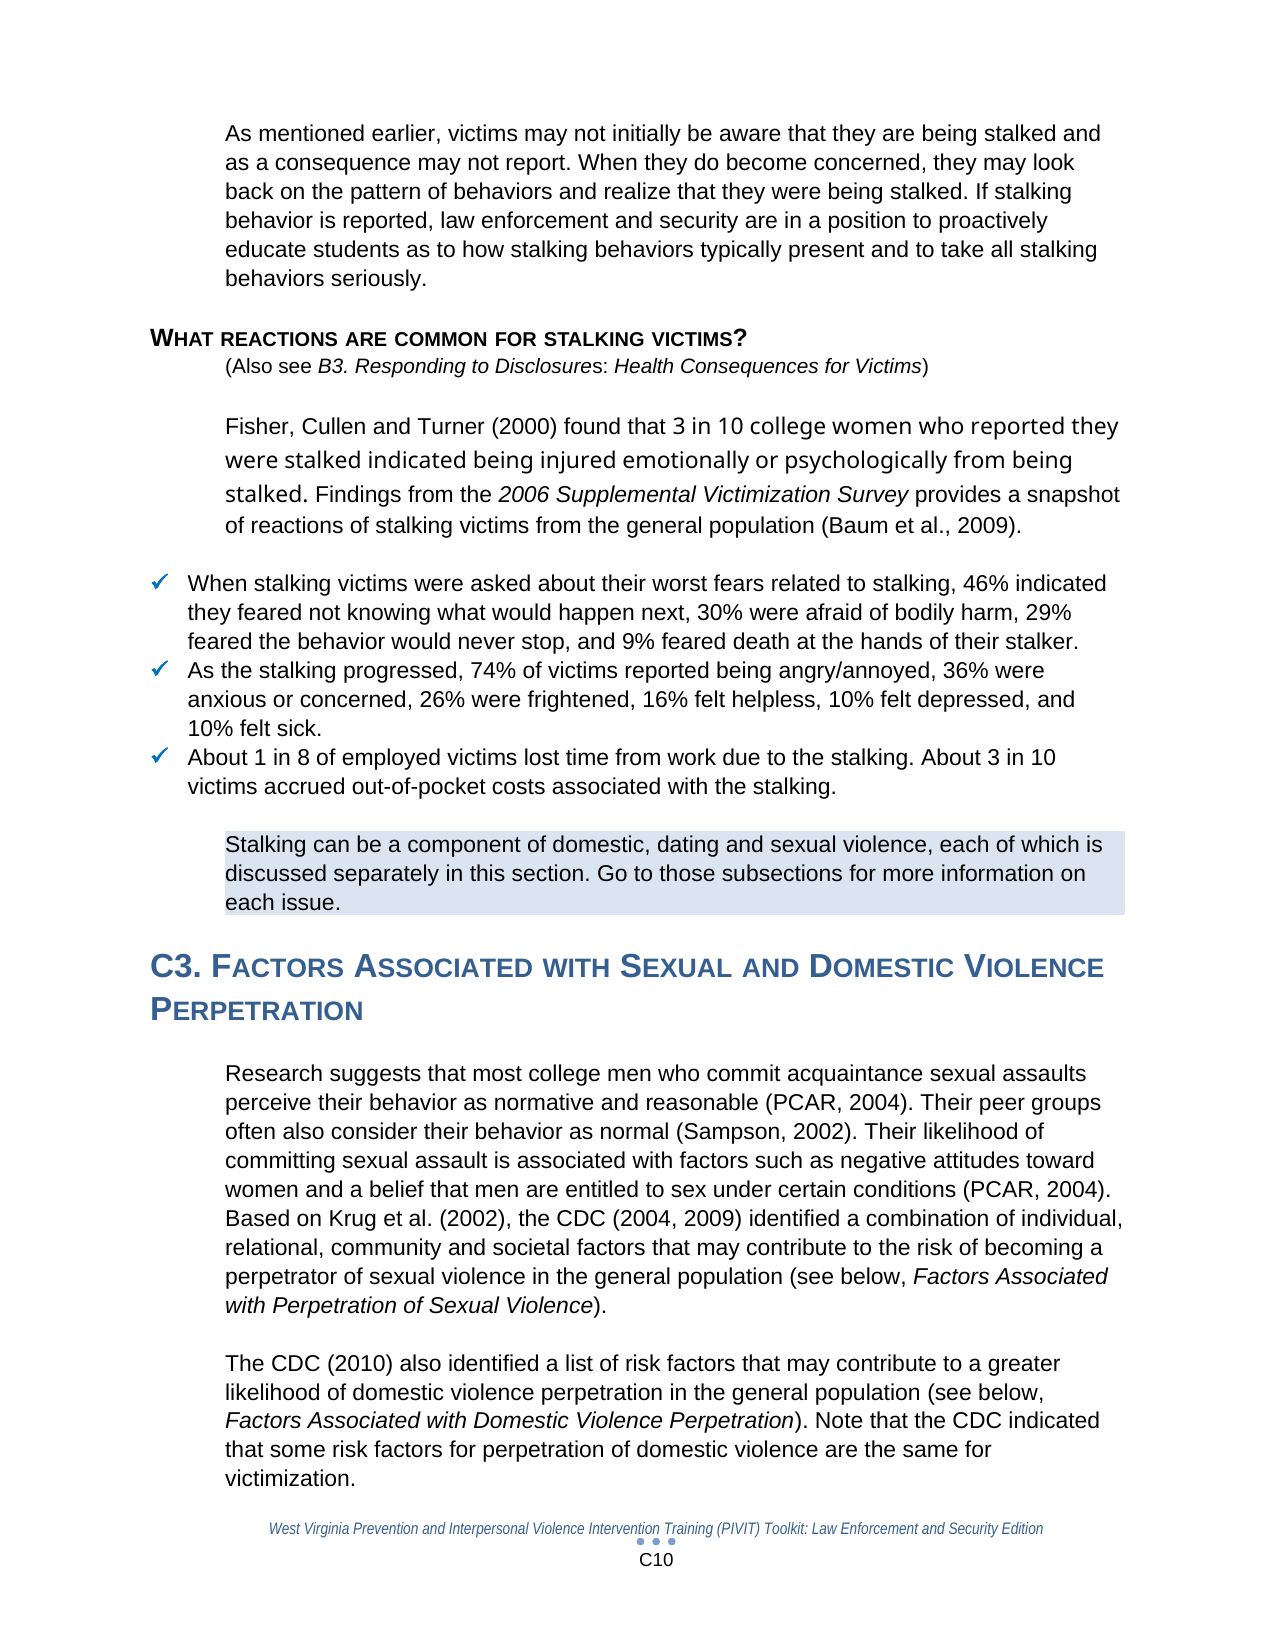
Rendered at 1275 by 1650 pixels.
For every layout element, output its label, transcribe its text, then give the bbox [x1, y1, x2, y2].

list When stalking victims were asked about their worst fears related to stalking, 46% indicated they feared not knowing what would happen next, 30% were afraid of bodily harm, 29% feared the behavior would never stop, and 9% feared death at the hands of their stalker. [150, 570, 1125, 654]
list About 1 in 8 of employed victims lost time from work due to the stalking. About 3 in 10 victims accrued out-of-pocket costs associated with the stalking. [150, 744, 1125, 799]
subtitle What reactions are common for stalking victims? [150, 323, 1125, 351]
subtitle C3. Factors Associated with Sexual and Domestic Violence Perpetration [150, 947, 1125, 1027]
text The CDC (2010) also identified a list of risk factors that may contribute to a greater likelihood of domestic violence perpetration in the general population (see below, Factors Associated with Domestic Violence Perpetration). Note that the CDC indicated that some risk factors for perpetration of domestic violence are the same for victimization. [225, 1349, 1125, 1492]
text As mentioned earlier, victims may not initially be aware that they are being stalked and as a consequence may not report. When they do become concerned, they may look back on the pattern of behaviors and realize that they were being stalked. If stalking behavior is reported, law enforcement and security are in a position to proactively educate students as to how stalking behaviors typically present and to take all stalking behaviors seriously. [225, 120, 1125, 291]
text Fisher, Cullen and Turner (2000) found that 3 in 10 college women who reported they were stalked indicated being injured emotionally or psychologically from being stalked. Findings from the 2006 Supplemental Victimization Survey provides a snapshot of reactions of stalking victims from the general population (Baum et al., 2009). [225, 409, 1125, 538]
text (Also see B3. Responding to Disclosures: Health Consequences for Victims) [225, 354, 1125, 378]
text Stalking can be a component of domestic, dating and sexual violence, each of which is discussed separately in this section. Go to those subsections for more information on each issue. [225, 831, 1125, 915]
text Research suggests that most college men who commit acquaintance sexual assaults perceive their behavior as normative and reasonable (PCAR, 2004). Their peer groups often also consider their behavior as normal (Sampson, 2002). Their likelihood of committing sexual assault is associated with factors such as negative attitudes toward women and a belief that men are entitled to sex under certain conditions (PCAR, 2004). Based on Krug et al. (2002), the CDC (2004, 2009) identified a combination of individual, relational, community and societal factors that may contribute to the risk of becoming a perpetrator of sexual violence in the general population (see below, Factors Associated with Perpetration of Sexual Violence). [225, 1060, 1125, 1318]
list As the stalking progressed, 74% of victims reported being angry/annoyed, 36% were anxious or concerned, 26% were frightened, 16% felt helpless, 10% felt depressed, and 10% felt sick. [150, 657, 1125, 741]
